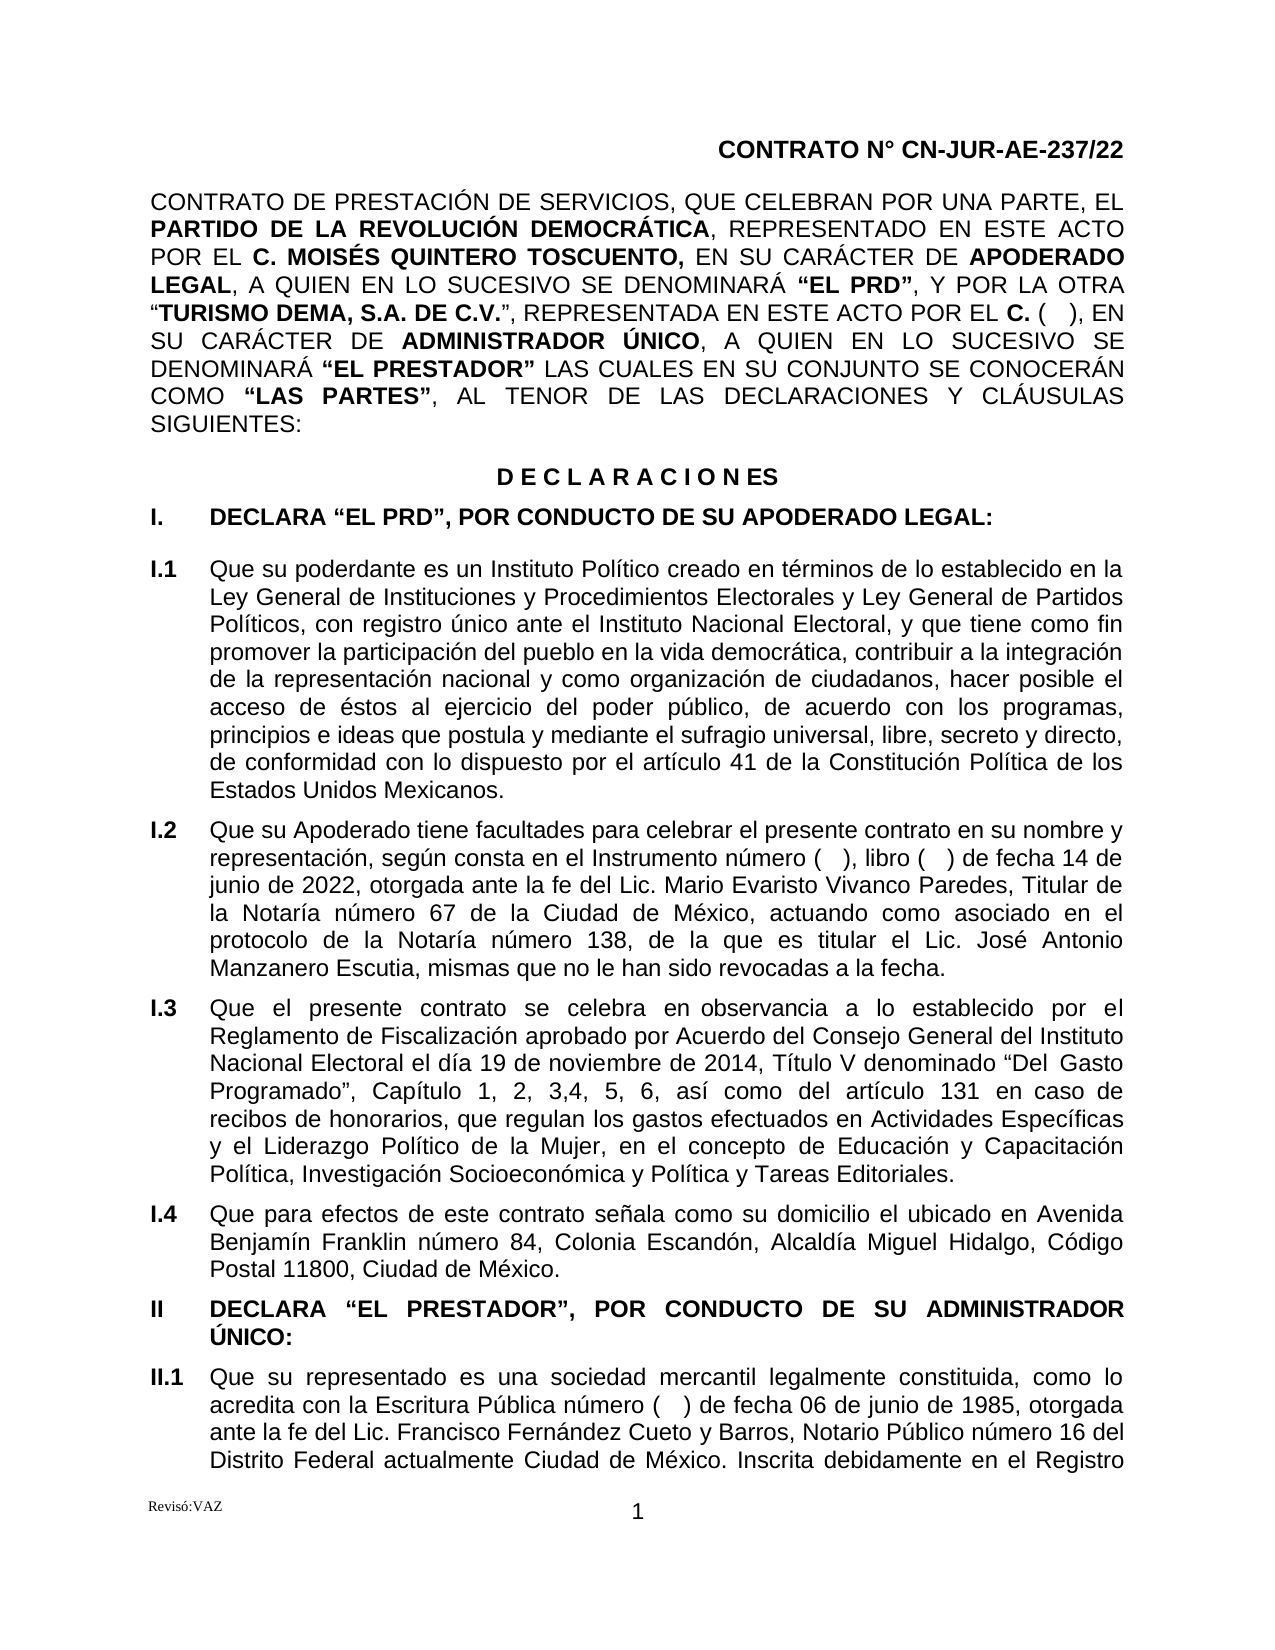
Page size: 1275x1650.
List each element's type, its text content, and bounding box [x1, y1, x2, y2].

list Que su Apoderado tiene facultades para celebrar el presente contrato en su nombre y representación, según consta en el Instrumento número ( ), libro ( ) de fecha 14 de junio de 2022, otorgada ante la fe del Lic. Mario Evaristo Vivanco Paredes, Titular de la Notaría número 67 de la Ciudad de México, actuando como asociado en el protocolo de la Notaría número 138, de la que es titular el Lic. José Antonio Manzanero Escutia, mismas que no le han sido revocadas a la fecha. [150, 816, 1124, 982]
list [150, 1363, 1124, 1473]
list Que para efectos de este contrato señala como su domicilio el ubicado en Avenida Benjamín Franklin número 84, Colonia Escandón, Alcaldía Miguel Hidalgo, Código Postal 11800, Ciudad de México. [150, 1200, 1124, 1283]
text D E C L A R A C I O N ES [150, 462, 1124, 490]
text CONTRATO DE PRESTACIÓN DE SERVICIOS, QUE CELEBRAN POR UNA PARTE, EL PARTIDO DE LA REVOLUCIÓN DEMOCRÁTICA, REPRESENTADO EN ESTE ACTO POR EL C. MOISÉS QUINTERO TOSCUENTO, EN SU CARÁCTER DE APODERADO LEGAL, A QUIEN EN LO SUCESIVO SE DENOMINARÁ “EL PRD”, Y POR LA OTRA “TURISMO DEMA, S.A. DE C.V.”, REPRESENTADA EN ESTE ACTO POR EL C. ( ), EN SU CARÁCTER DE ADMINISTRADOR ÚNICO, A QUIEN EN LO SUCESIVO SE DENOMINARÁ “EL PRESTADOR” LAS CUALES EN SU CONJUNTO SE CONOCERÁN COMO “LAS PARTES”, AL TENOR DE LAS DECLARACIONES Y CLÁUSULAS SIGUIENTES: [150, 188, 1125, 437]
list II DECLARA “EL PRESTADOR”, POR CONDUCTO DE SU ADMINISTRADOR ÚNICO: [150, 1295, 1124, 1350]
list DECLARA “EL PRD”, POR CONDUCTO DE SU APODERADO LEGAL: [150, 502, 1124, 530]
list Que el presente contrato se celebra en observancia a lo establecido por el Reglamento de Fiscalización aprobado por Acuerdo del Consejo General del Instituto Nacional Electoral el día 19 de noviembre de 2014, Título V denominado “Del Gasto Programado”, Capítulo 1, 2, 3,4, 5, 6, así como del artículo 131 en caso de recibos de honorarios, que regulan los gastos efectuados en Actividades Específicas y el Liderazgo Político de la Mujer, en el concepto de Educación y Capacitación Política, Investigación Socioeconómica y Política y Tareas Editoriales. [150, 994, 1124, 1187]
list Que su poderdante es un Instituto Político creado en términos de lo establecido en la Ley General de Instituciones y Procedimientos Electorales y Ley General de Partidos Políticos, con registro único ante el Instituto Nacional Electoral, y que tiene como fin promover la participación del pueblo en la vida democrática, contribuir a la integración de la representación nacional y como organización de ciudadanos, hacer posible el acceso de éstos al ejercicio del poder público, de acuerdo con los programas, principios e ideas que postula y mediante el sufragio universal, libre, secreto y directo, de conformidad con lo dispuesto por el artículo 41 de la Constitución Política de los Estados Unidos Mexicanos. [150, 555, 1124, 803]
